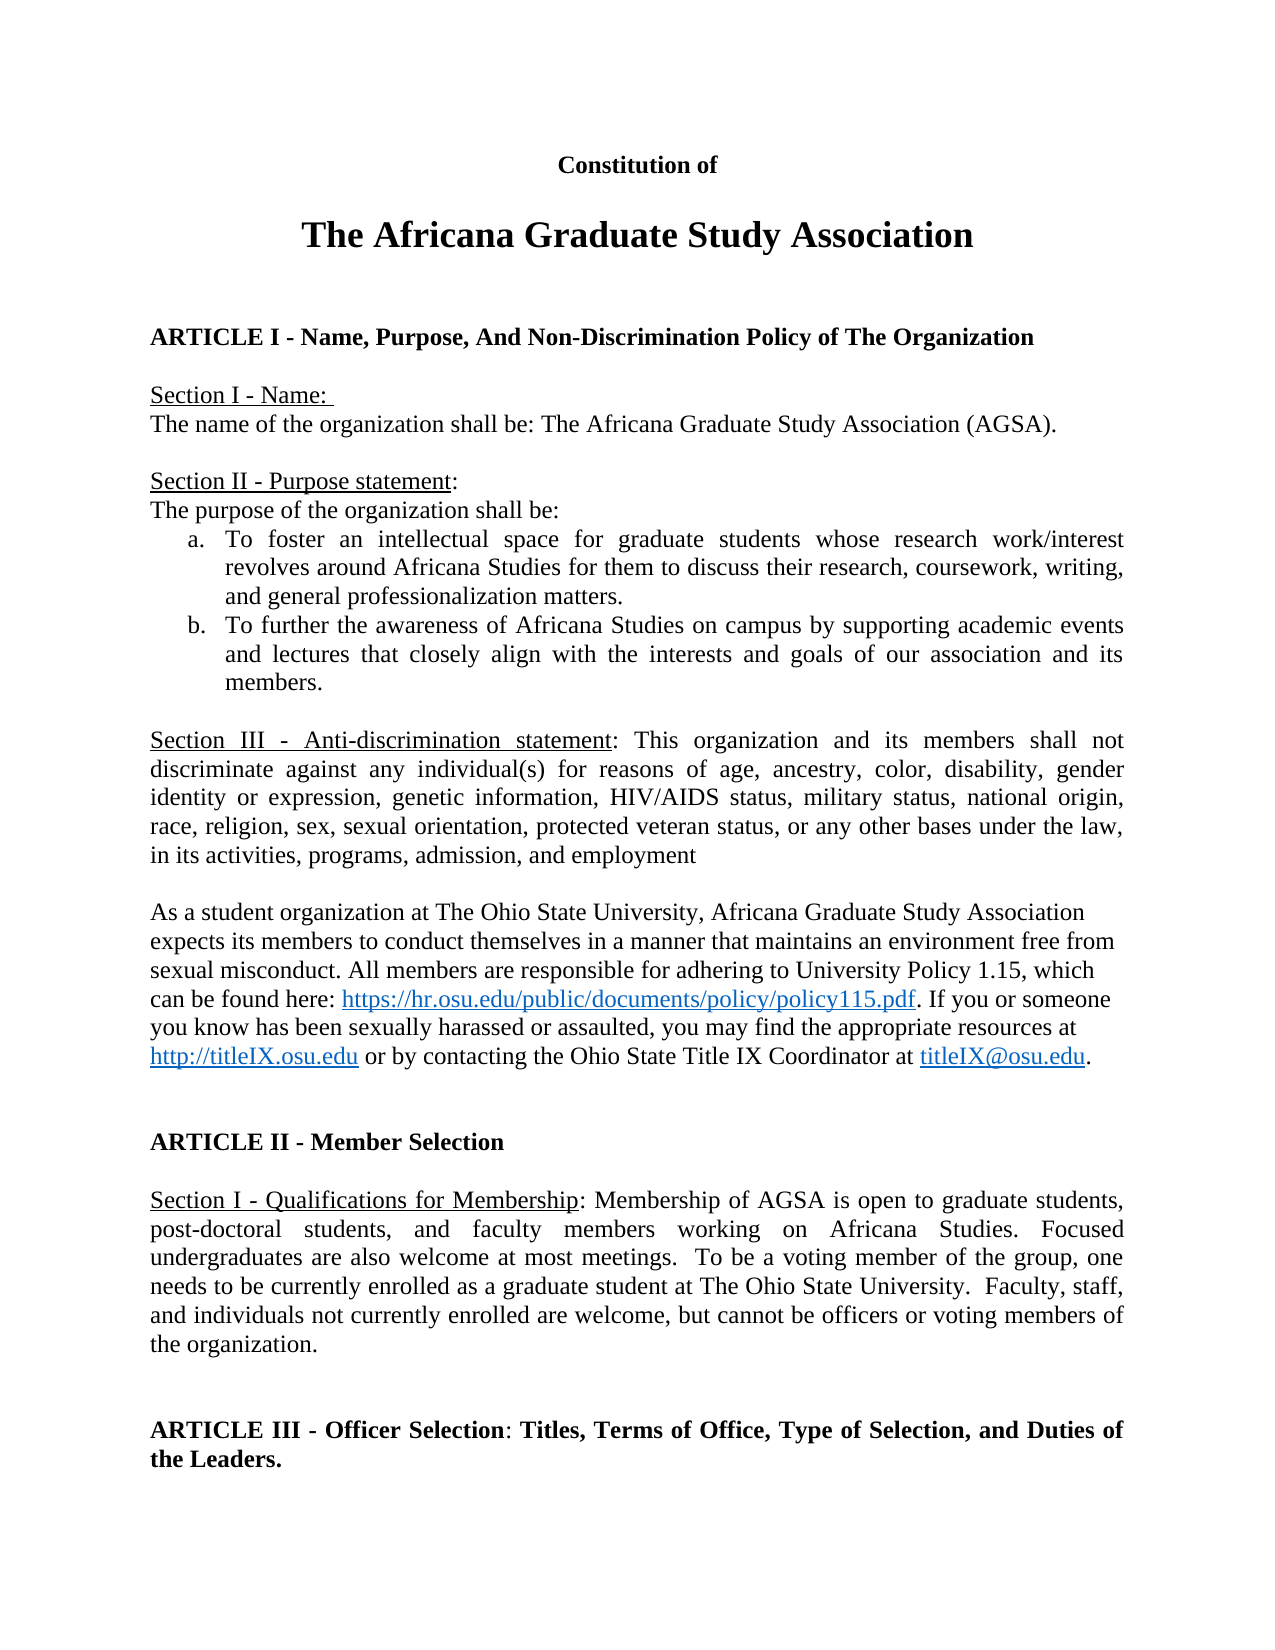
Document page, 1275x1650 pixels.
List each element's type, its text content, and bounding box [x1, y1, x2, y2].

list To foster an intellectual space for graduate students whose research work/interest revolves around Africana Studies for them to discuss their research, coursework, writing, and general professionalization matters. [187, 524, 1125, 610]
text Section II - Purpose statement: [150, 466, 1125, 495]
text Section I - Qualifications for Membership: Membership of AGSA is open to graduate students, post-doctoral students, and faculty members working on Africana Studies. Focused undergraduates are also welcome at most meetings. To be a voting member of the group, one needs to be currently enrolled as a graduate student at The Ohio State University. Faculty, staff, and individuals not currently enrolled are welcome, but cannot be officers or voting members of the organization. [150, 1185, 1125, 1357]
text Constitution of [150, 150, 1125, 179]
text Section I - Name: [150, 380, 1125, 409]
text The purpose of the organization shall be: [150, 495, 1125, 524]
text Section III - Anti-discrimination statement: This organization and its members shall not discriminate against any individual(s) for reasons of age, ancestry, color, disability, gender identity or expression, genetic information, HIV/AIDS status, military status, national origin, race, religion, sex, sexual orientation, protected veteran status, or any other bases under the law, in its activities, programs, admission, and employment [150, 725, 1125, 869]
text ARTICLE III - Officer Selection: Titles, Terms of Office, Type of Selection, and Duties of the Leaders. [150, 1415, 1125, 1472]
text As a student organization at The Ohio State University, Africana Graduate Study Association expects its members to conduct themselves in a manner that maintains an environment free from sexual misconduct. All members are responsible for adhering to University Policy 1.15, which can be found here: https://hr.osu.edu/public/documents/policy/policy115.pdf. If you or someone you know has been sexually harassed or assaulted, you may find the appropriate resources at http://titleIX.osu.edu or by contacting the Ohio State Title IX Coordinator at titleIX@osu.edu. [150, 897, 1125, 1070]
text The Africana Graduate Study Association [150, 212, 1125, 255]
text The name of the organization shall be: The Africana Graduate Study Association (AGSA). [150, 409, 1125, 437]
list To further the awareness of Africana Studies on campus by supporting academic events and lectures that closely align with the interests and goals of our association and its members. [187, 610, 1125, 696]
text ARTICLE II - Member Selection [150, 1127, 1125, 1156]
text ARTICLE I - Name, Purpose, And Non-Discrimination Policy of The Organization [150, 322, 1125, 351]
